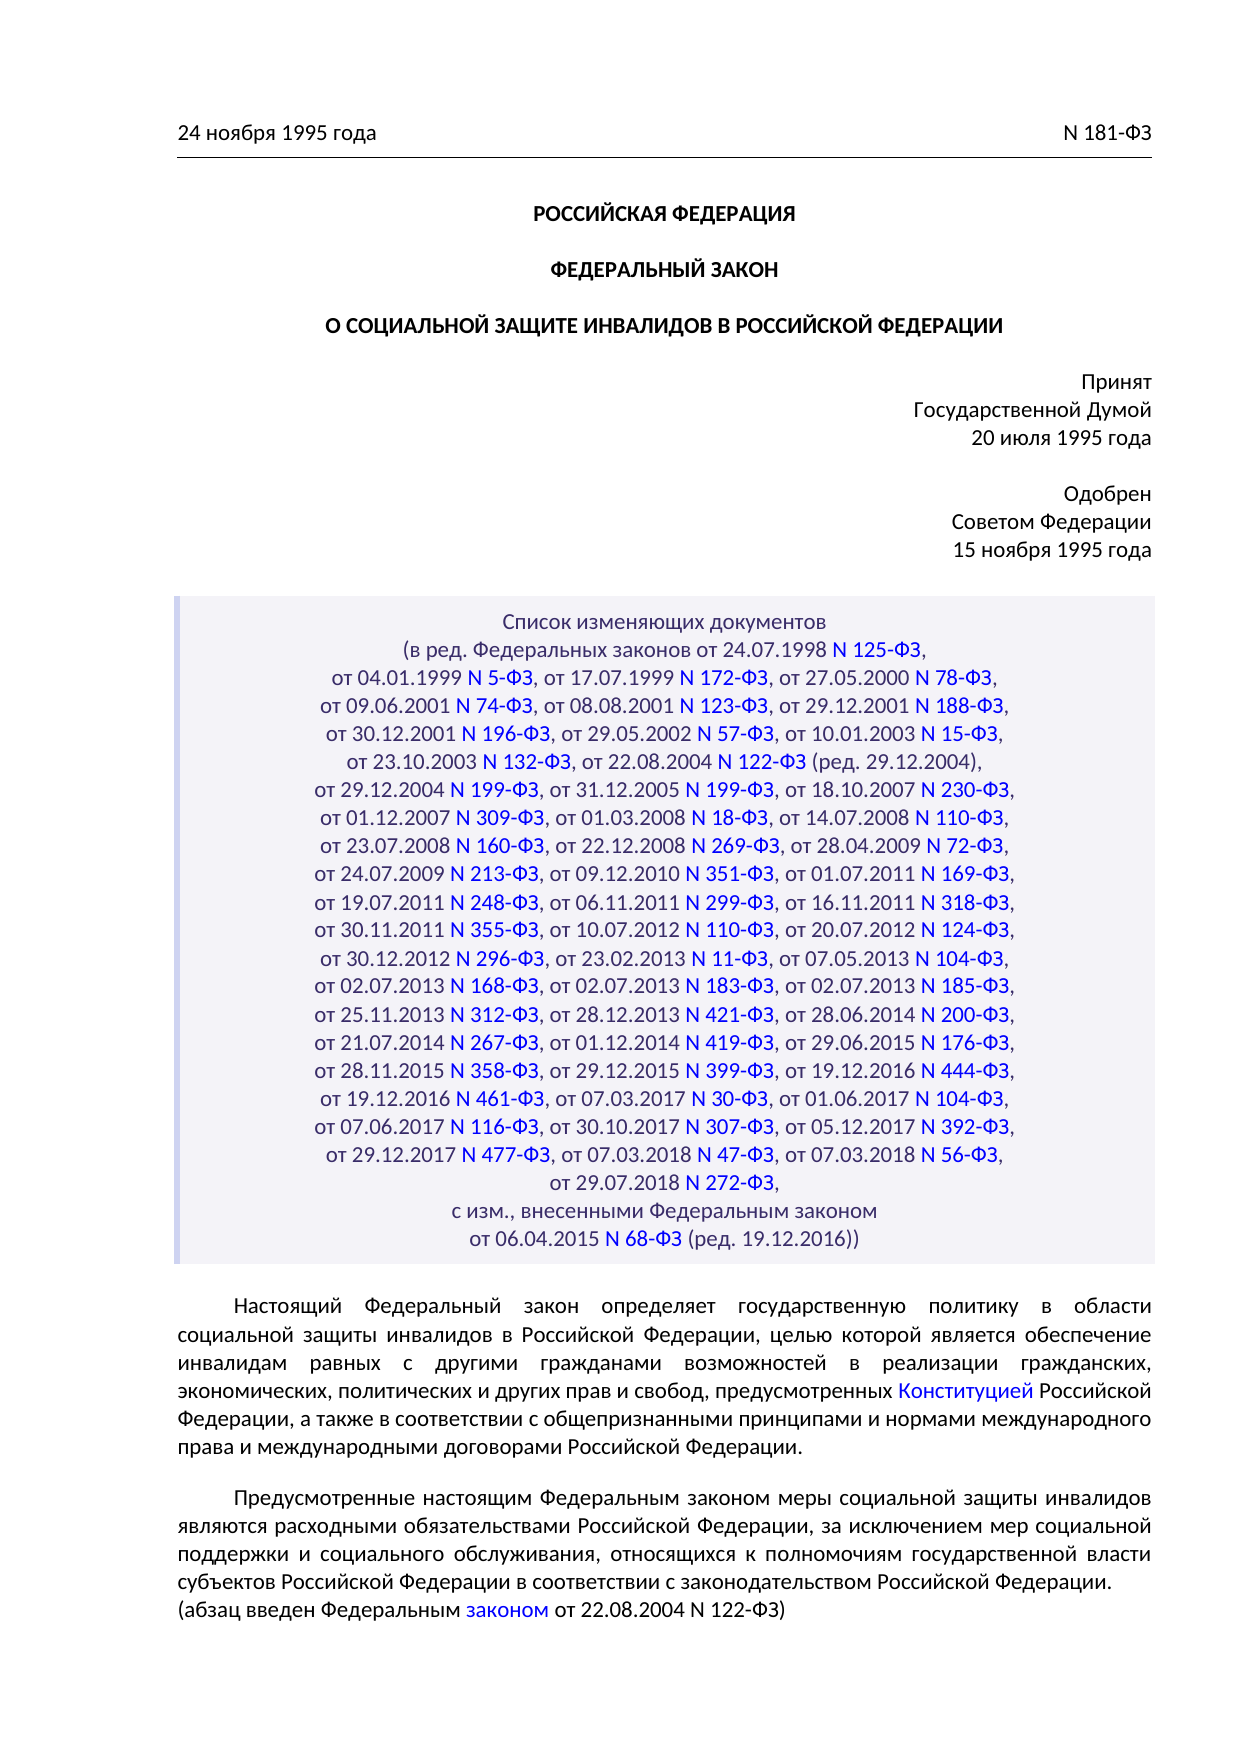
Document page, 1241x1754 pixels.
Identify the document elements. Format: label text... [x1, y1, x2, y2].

text Государственной Думой [177, 395, 1152, 423]
table_header Список изменяющих документов (в ред. Федеральных законов от 24.07.1998 N 125-ФЗ, от 04.01.1999 N 5-ФЗ, от 17.07.1999 N 172-ФЗ, от 27.05.2000 N 78-ФЗ, от 09.06.2001 N 74-ФЗ, от 08.08.2001 N 123-ФЗ, от 29.12.2001 N 188-ФЗ, от 30.12.2001 N 196-ФЗ, от 29.05.2002 N 57-ФЗ, от 10.01.2003 N 15-ФЗ, от 23.10.2003 N 132-ФЗ, от 22.08.2004 N 122-ФЗ (ред. 29.12.2004), от 29.12.2004 N 199-ФЗ, от 31.12.2005 N 199-ФЗ, от 18.10.2007 N 230-ФЗ, от 01.12.2007 N 309-ФЗ, от 01.03.2008 N 18-ФЗ, от 14.07.2008 N 110-ФЗ, от 23.07.2008 N 160-ФЗ, от 22.12.2008 N 269-ФЗ, от 28.04.2009 N 72-ФЗ, от 24.07.2009 N 213-ФЗ, от 09.12.2010 N 351-ФЗ, от 01.07.2011 N 169-ФЗ, от 19.07.2011 N 248-ФЗ, от 06.11.2011 N 299-ФЗ, от 16.11.2011 N 318-ФЗ, от 30.11.2011 N 355-ФЗ, от 10.07.2012 N 110-ФЗ, от 20.07.2012 N 124-ФЗ, от 30.12.2012 N 296-ФЗ, от 23.02.2013 N 11-ФЗ, от 07.05.2013 N 104-ФЗ, от 02.07.2013 N 168-ФЗ, от 02.07.2013 N 183-ФЗ, от 02.07.2013 N 185-ФЗ, от 25.11.2013 N 312-ФЗ, от 28.12.2013 N 421-ФЗ, от 28.06.2014 N 200-ФЗ, от 21.07.2014 N 267-ФЗ, от 01.12.2014 N 419-ФЗ, от 29.06.2015 N 176-ФЗ, от 28.11.2015 N 358-ФЗ, от 29.12.2015 N 399-ФЗ, от 19.12.2016 N 444-ФЗ, от 19.12.2016 N 461-ФЗ, от 07.03.2017 N 30-ФЗ, от 01.06.2017 N 104-ФЗ, от 07.06.2017 N 116-ФЗ, от 30.10.2017 N 307-ФЗ, от 05.12.2017 N 392-ФЗ, от 29.12.2017 N 477-ФЗ, от 07.03.2018 N 47-ФЗ, от 07.03.2018 N 56-ФЗ, от 29.07.2018 N 272-ФЗ, с изм., внесенными Федеральным законом от 06.04.2015 N 68-ФЗ (ред. 19.12.2016)) [180, 596, 1149, 1264]
text Предусмотренные настоящим Федеральным законом меры социальной защиты инвалидов являются расходными обязательствами Российской Федерации, за исключением мер социальной поддержки и социального обслуживания, относящихся к полномочиям государственной власти субъектов Российской Федерации в соответствии с законодательством Российской Федерации. [177, 1483, 1152, 1595]
title О СОЦИАЛЬНОЙ ЗАЩИТЕ ИНВАЛИДОВ В РОССИЙСКОЙ ФЕДЕРАЦИИ [177, 311, 1152, 339]
text Одобрен [177, 479, 1152, 507]
table_header N 181-ФЗ [664, 118, 1152, 146]
text Настоящий Федеральный закон определяет государственную политику в области социальной защиты инвалидов в Российской Федерации, целью которой является обеспечение инвалидам равных с другими гражданами возможностей в реализации гражданских, экономических, политических и других прав и свобод, предусмотренных Конституцией Российской Федерации, а также в соответствии с общепризнанными принципами и нормами международного права и международными договорами Российской Федерации. [177, 1292, 1152, 1460]
table_header 24 ноября 1995 года [177, 118, 664, 146]
text Советом Федерации [177, 507, 1152, 535]
title РОССИЙСКАЯ ФЕДЕРАЦИЯ [177, 199, 1152, 227]
text Принят [177, 367, 1152, 395]
title ФЕДЕРАЛЬНЫЙ ЗАКОН [177, 255, 1152, 283]
text 20 июля 1995 года [177, 423, 1152, 451]
text 15 ноября 1995 года [177, 535, 1152, 563]
text (абзац введен Федеральным законом от 22.08.2004 N 122-ФЗ) [177, 1595, 1152, 1623]
